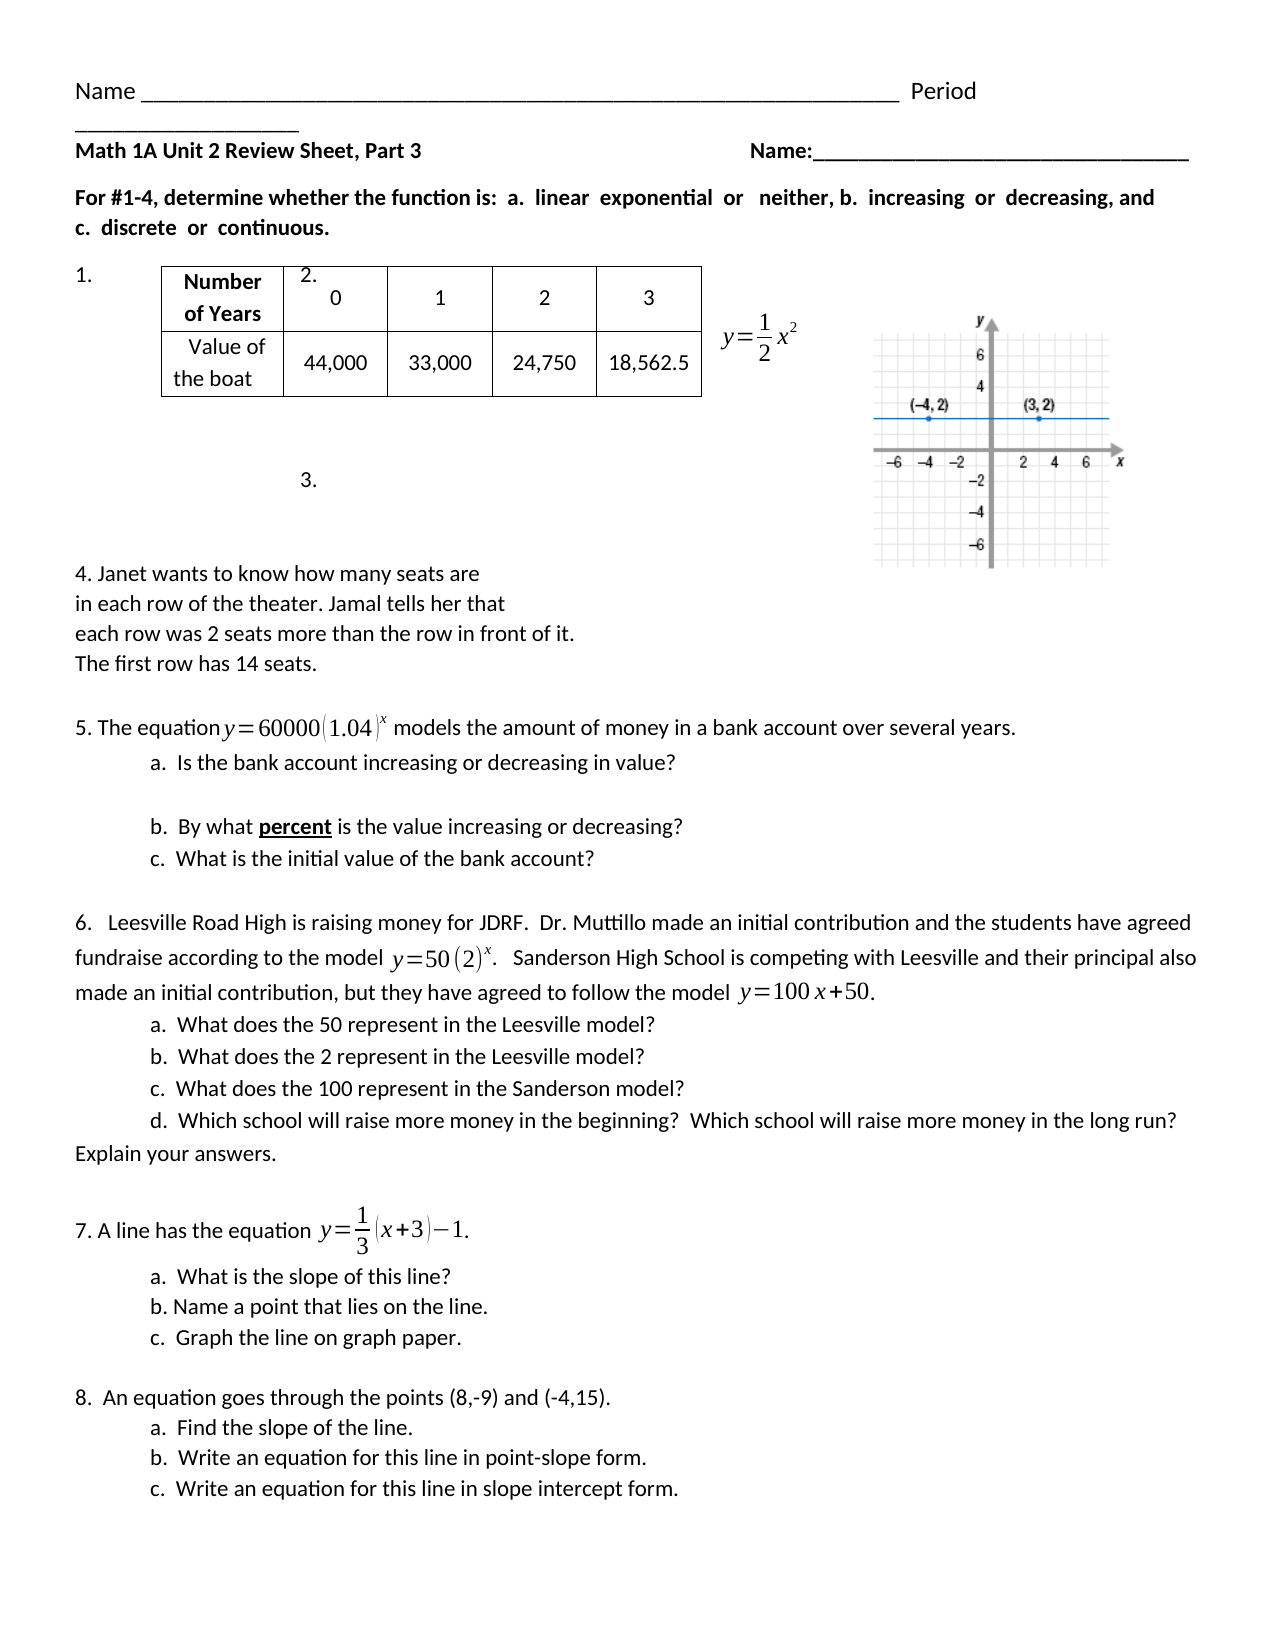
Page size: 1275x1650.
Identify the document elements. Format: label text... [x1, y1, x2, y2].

table_header 1 [388, 267, 492, 331]
text a. What is the slope of this line? [75, 1262, 1200, 1290]
table_cell Value of the boat [162, 332, 283, 396]
text d. Which school will raise more money in the beginning? Which school will raise more money in the long run? Explain your answers. [75, 1107, 1200, 1167]
text c. What is the initial value of the bank account? [75, 844, 1200, 872]
text 6. Leesville Road High is raising money for JDRF. Dr. Muttillo made an initial contribution and the students have agreed fundraise according to the model . Sanderson High School is competing with Leesville and their principal also made an initial contribution, but they have agreed to follow the model . [75, 908, 1200, 1006]
text b. Name a point that lies on the line. [75, 1292, 1200, 1321]
text 3. [75, 465, 1200, 493]
text 1. 2. [75, 260, 1200, 446]
table_header Number of Years [162, 267, 283, 331]
text a. What does the 50 represent in the Leesville model? [75, 1010, 1200, 1038]
text b. By what percent is the value increasing or decreasing? [75, 812, 1200, 840]
table_cell 33,000 [388, 332, 492, 396]
text 7. A line has the equation . [75, 1201, 1200, 1260]
table_header 2 [493, 267, 596, 331]
picture [854, 446, 1149, 465]
table_header 3 [597, 267, 701, 331]
text b. Write an equation for this line in point-slope form. [75, 1443, 1200, 1472]
text Math 1A Unit 2 Review Sheet, Part 3 Name:_________________________________ [75, 136, 1200, 164]
text 4. Janet wants to know how many seats are [75, 559, 1200, 587]
text each row was 2 seats more than the row in front of it. [75, 619, 1200, 647]
table_header 0 [284, 267, 387, 331]
text a. Find the slope of the line. [75, 1413, 1200, 1441]
text b. What does the 2 represent in the Leesville model? [75, 1042, 1200, 1070]
text 5. The equation models the amount of money in a bank account over several years. [75, 710, 1200, 743]
text c. Graph the line on graph paper. [75, 1323, 1200, 1351]
table_cell 24,750 [493, 332, 596, 396]
table_cell 18,562.5 [597, 332, 701, 396]
text c. Write an equation for this line in slope intercept form. [75, 1474, 1200, 1502]
text The first row has 14 seats. [75, 649, 1200, 677]
text c. What does the 100 represent in the Sanderson model? [75, 1074, 1200, 1102]
table_cell 44,000 [284, 332, 387, 396]
text a. Is the bank account increasing or decreasing in value? [75, 748, 1200, 808]
text For #1-4, determine whether the function is: a. linear exponential or neither, b. increasing or decreasing, and c. discrete or continuous. [75, 183, 1200, 241]
text in each row of the theater. Jamal tells her that [75, 589, 1200, 617]
text 8. An equation goes through the points (8,-9) and (-4,15). [75, 1383, 1200, 1411]
picture [854, 493, 1149, 559]
